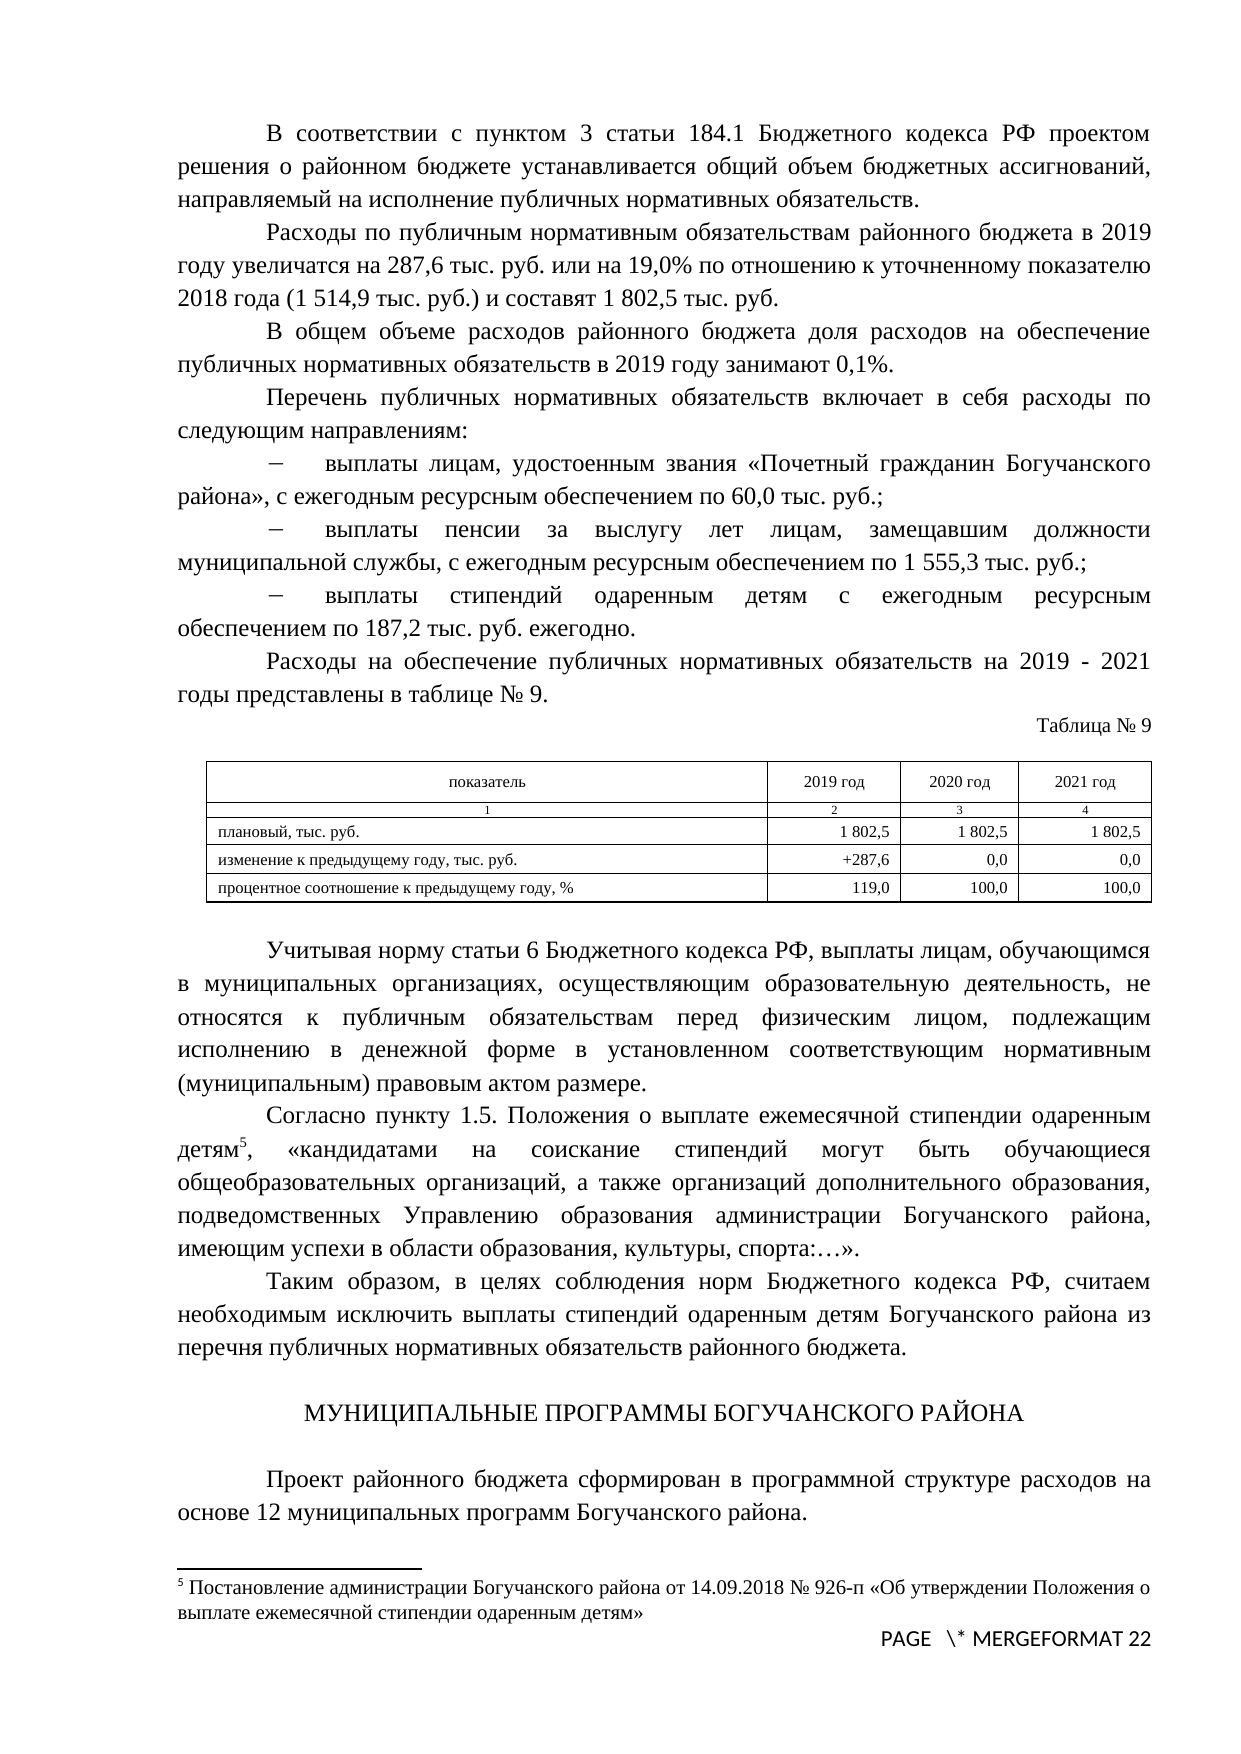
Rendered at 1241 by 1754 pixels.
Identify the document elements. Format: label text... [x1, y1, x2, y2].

table_cell +287,6 [768, 845, 900, 873]
table_cell плановый, тыс. руб. [207, 818, 767, 844]
table_cell 1 802,5 [901, 818, 1018, 844]
table_header показатель [207, 762, 767, 802]
table_cell 119,0 [768, 874, 900, 901]
list Таблица № 9 [177, 712, 1152, 737]
list Расходы на обеспечение публичных нормативных обязательств на 2019 - 2021 годы представлены в таблице № 9. [177, 646, 1152, 708]
table_cell 2 [768, 803, 900, 817]
table_cell процентное соотношение к предыдущему году, % [207, 874, 767, 901]
list Расходы по публичным нормативным обязательствам районного бюджета в 2019 году увеличатся на 287,6 тыс. руб. или на 19,0% по отношению к уточненному показателю 2018 года (1 514,9 тыс. руб.) и составят 1 802,5 тыс. руб. [177, 217, 1152, 312]
table_header 2021 год [1019, 762, 1151, 802]
table_cell 3 [901, 803, 1018, 817]
table_cell 4 [1019, 803, 1151, 817]
list выплаты стипендий одаренным детям с ежегодным ресурсным обеспечением по 187,2 тыс. руб. ежегодно. [177, 580, 1152, 642]
list Перечень публичных нормативных обязательств включает в себя расходы по следующим направлениям: [177, 382, 1152, 444]
table_cell 1 802,5 [1019, 818, 1151, 844]
table_cell 0,0 [901, 845, 1018, 873]
list Согласно пункту 1.5. Положения о выплате ежемесячной стипендии одаренным детям, «кандидатами на соискание стипендий могут быть обучающиеся общеобразовательных организаций, а также организаций дополнительного образования, подведомственных Управлению образования администрации Богучанского района, имеющим успехи в области образования, культуры, спорта:…». [177, 1101, 1152, 1261]
table_cell 1 802,5 [768, 818, 900, 844]
table_header 2020 год [901, 762, 1018, 802]
list выплаты пенсии за выслугу лет лицам, замещавшим должности муниципальной службы, с ежегодным ресурсным обеспечением по 1 555,3 тыс. руб.; [177, 514, 1152, 576]
list выплаты лицам, удостоенным звания «Почетный гражданин Богучанского района», с ежегодным ресурсным обеспечением по 60,0 тыс. руб.; [177, 448, 1152, 510]
table_cell изменение к предыдущему году, тыс. руб. [207, 845, 767, 873]
list Учитывая норму статьи 6 Бюджетного кодекса РФ, выплаты лицам, обучающимся в муниципальных организациях, осуществляющим образовательную деятельность, не относятся к публичным обязательствам перед физическим лицом, подлежащим исполнению в денежной форме в установленном соответствующим нормативным (муниципальным) правовым актом размере. [177, 936, 1152, 1096]
list Проект районного бюджета сформирован в программной структуре расходов на основе 12 муниципальных программ Богучанского района. [177, 1464, 1152, 1526]
table_cell 0,0 [1019, 845, 1151, 873]
table_cell 100,0 [901, 874, 1018, 901]
table_cell 1 [207, 803, 767, 817]
list Таким образом, в целях соблюдения норм Бюджетного кодекса РФ, считаем необходимым исключить выплаты стипендий одаренным детям Богучанского района из перечня публичных нормативных обязательств районного бюджета. [177, 1266, 1152, 1361]
list В общем объеме расходов районного бюджета доля расходов на обеспечение публичных нормативных обязательств в 2019 году занимают 0,1%. [177, 316, 1152, 378]
list В соответствии с пунктом 3 статьи 184.1 Бюджетного кодекса РФ проектом решения о районном бюджете устанавливается общий объем бюджетных ассигнований, направляемый на исполнение публичных нормативных обязательств. [177, 118, 1152, 213]
table_cell 100,0 [1019, 874, 1151, 901]
list МУНИЦИПАЛЬНЫЕ ПРОГРАММЫ БОГУЧАНСКОГО РАЙОНА [177, 1398, 1152, 1427]
table_header 2019 год [768, 762, 900, 802]
